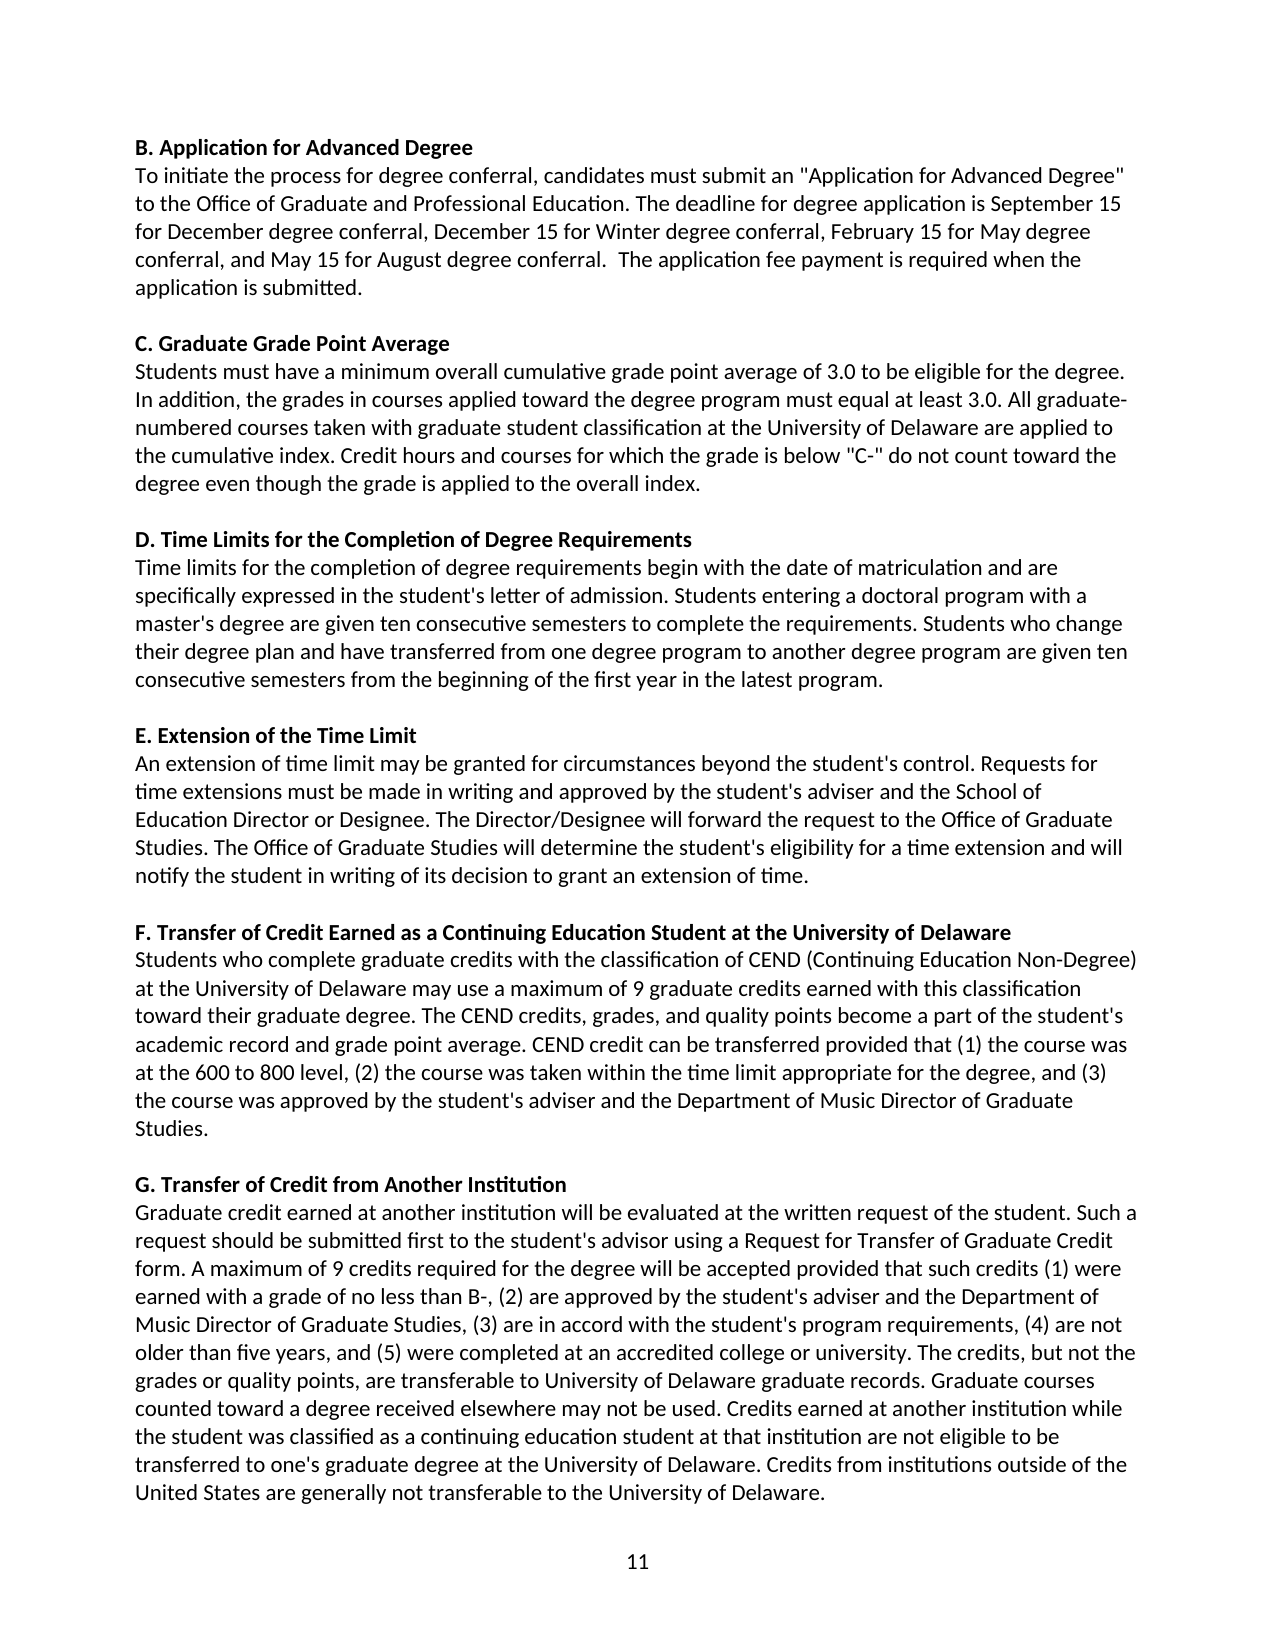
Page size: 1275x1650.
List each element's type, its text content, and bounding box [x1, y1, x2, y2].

text E. Extension of the Time Limit [135, 721, 1140, 749]
text G. Transfer of Credit from Another Institution [135, 1170, 1140, 1198]
text C. Graduate Grade Point Average [135, 329, 1140, 357]
text B. Application for Advanced Degree [135, 133, 1140, 161]
text D. Time Limits for the Completion of Degree Requirements [135, 525, 1140, 553]
text F. Transfer of Credit Earned as a Continuing Education Student at the University of Delaware [135, 918, 1140, 946]
text Students who complete graduate credits with the classification of CEND (Continuing Education Non-Degree) at the University of Delaware may use a maximum of 9 graduate credits earned with this classification toward their graduate degree. The CEND credits, grades, and quality points become a part of the student's academic record and grade point average. CEND credit can be transferred provided that (1) the course was at the 600 to 800 level, (2) the course was taken within the time limit appropriate for the degree, and (3) the course was approved by the student's adviser and the Department of Music Director of Graduate Studies. [135, 946, 1140, 1142]
text To initiate the process for degree conferral, candidates must submit an "Application for Advanced Degree" to the Office of Graduate and Professional Education. The deadline for degree application is September 15 for December degree conferral, December 15 for Winter degree conferral, February 15 for May degree conferral, and May 15 for August degree conferral. The application fee payment is required when the application is submitted. [135, 161, 1140, 301]
text Time limits for the completion of degree requirements begin with the date of matriculation and are specifically expressed in the student's letter of admission. Students entering a doctoral program with a master's degree are given ten consecutive semesters to complete the requirements. Students who change their degree plan and have transferred from one degree program to another degree program are given ten consecutive semesters from the beginning of the first year in the latest program. [135, 553, 1140, 693]
text Graduate credit earned at another institution will be evaluated at the written request of the student. Such a request should be submitted first to the student's advisor using a Request for Transfer of Graduate Credit form. A maximum of 9 credits required for the degree will be accepted provided that such credits (1) were earned with a grade of no less than B-, (2) are approved by the student's adviser and the Department of Music Director of Graduate Studies, (3) are in accord with the student's program requirements, (4) are not older than five years, and (5) were completed at an accredited college or university. The credits, but not the grades or quality points, are transferable to University of Delaware graduate records. Graduate courses counted toward a degree received elsewhere may not be used. Credits earned at another institution while the student was classified as a continuing education student at that institution are not eligible to be transferred to one's graduate degree at the University of Delaware. Credits from institutions outside of the United States are generally not transferable to the University of Delaware. [135, 1198, 1140, 1506]
text Students must have a minimum overall cumulative grade point average of 3.0 to be eligible for the degree. In addition, the grades in courses applied toward the degree program must equal at least 3.0. All graduate-numbered courses taken with graduate student classification at the University of Delaware are applied to the cumulative index. Credit hours and courses for which the grade is below "C-" do not count toward the degree even though the grade is applied to the overall index. [135, 357, 1140, 497]
text An extension of time limit may be granted for circumstances beyond the student's control. Requests for time extensions must be made in writing and approved by the student's adviser and the School of Education Director or Designee. The Director/Designee will forward the request to the Office of Graduate Studies. The Office of Graduate Studies will determine the student's eligibility for a time extension and will notify the student in writing of its decision to grant an extension of time. [135, 749, 1140, 889]
